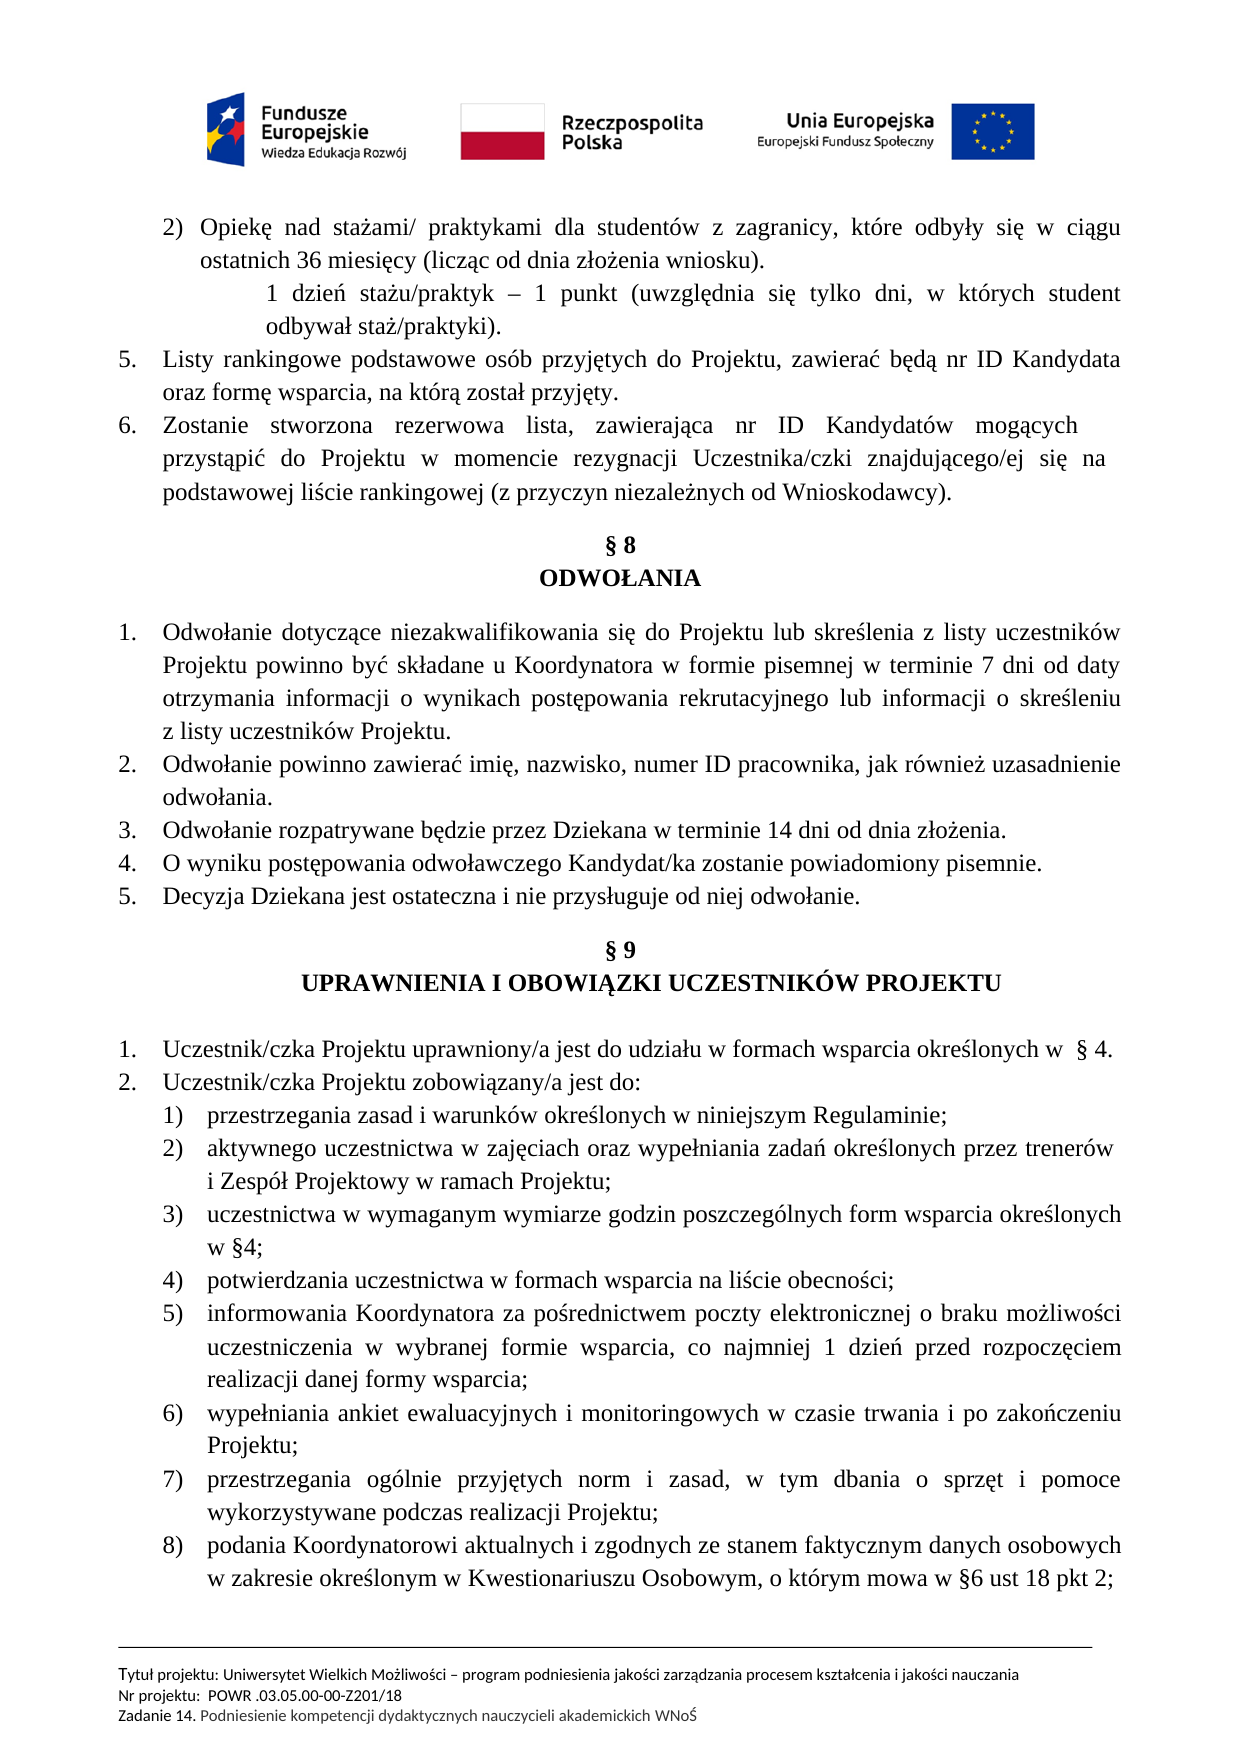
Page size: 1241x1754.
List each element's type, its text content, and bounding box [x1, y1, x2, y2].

list aktywnego uczestnictwa w zajęciach oraz wypełniania zadań określonych przez trenerów i Zespół Projektowy w ramach Projektu; [162, 1133, 1122, 1195]
text § 9 [118, 935, 1122, 964]
text ODWOŁANIA [118, 563, 1122, 592]
list Uczestnik/czka Projektu zobowiązany/a jest do: [118, 1067, 1122, 1096]
list Decyzja Dziekana jest ostateczna i nie przysługuje od niej odwołanie. [118, 881, 1122, 910]
list podania Koordynatorowi aktualnych i zgodnych ze stanem faktycznym danych osobowych w zakresie określonym w Kwestionariuszu Osobowym, o którym mowa w §6 ust 18 pkt 2; [162, 1530, 1122, 1591]
list Uczestnik/czka Projektu uprawniony/a jest do udziału w formach wsparcia określonych w § 4. [118, 1034, 1122, 1063]
list informowania Koordynatora za pośrednictwem poczty elektronicznej o braku możliwości uczestniczenia w wybranej formie wsparcia, co najmniej 1 dzień przed rozpoczęciem realizacji danej formy wsparcia; [162, 1298, 1122, 1393]
list uczestnictwa w wymaganym wymiarze godzin poszczególnych form wsparcia określonych w §4; [162, 1199, 1122, 1261]
list Listy rankingowe podstawowe osób przyjętych do Projektu, zawierać będą nr ID Kandydata oraz formę wsparcia, na którą został przyjęty. [118, 344, 1122, 406]
list Zostanie stworzona rezerwowa lista, zawierająca nr ID Kandydatów mogących przystąpić do Projektu w momencie rezygnacji Uczestnika/czki znajdującego/ej się na podstawowej liście rankingowej (z przyczyn niezależnych od Wnioskodawcy). [118, 411, 1122, 505]
list Odwołanie rozpatrywane będzie przez Dziekana w terminie 14 dni od dnia złożenia. [118, 815, 1122, 844]
list potwierdzania uczestnictwa w formach wsparcia na liście obecności; [162, 1266, 1122, 1294]
list O wyniku postępowania odwoławczego Kandydat/ka zostanie powiadomiony pisemnie. [118, 848, 1122, 877]
list wypełniania ankiet ewaluacyjnych i monitoringowych w czasie trwania i po zakończeniu Projektu; [162, 1398, 1122, 1459]
picture [188, 73, 1053, 185]
list Odwołanie powinno zawierać imię, nazwisko, numer ID pracownika, jak również uzasadnienie odwołania. [118, 749, 1122, 811]
list Odwołanie dotyczące niezakwalifikowania się do Projektu lub skreślenia z listy uczestników Projektu powinno być składane u Koordynatora w formie pisemnej w terminie 7 dni od daty otrzymania informacji o wynikach postępowania rekrutacyjnego lub informacji o skreśleniu z listy uczestników Projektu. [118, 617, 1122, 745]
text UPRAWNIENIA I OBOWIĄZKI UCZESTNIKÓW PROJEKTU [118, 968, 1122, 997]
list przestrzegania ogólnie przyjętych norm i zasad, w tym dbania o sprzęt i pomoce wykorzystywane podczas realizacji Projektu; [162, 1464, 1122, 1525]
list przestrzegania zasad i warunków określonych w niniejszym Regulaminie; [162, 1100, 1122, 1129]
list 1 dzień stażu/praktyk – 1 punkt (uwzględnia się tylko dni, w których student odbywał staż/praktyki). [266, 278, 1122, 340]
text § 8 [118, 530, 1122, 559]
list Opiekę nad stażami/ praktykami dla studentów z zagranicy, które odbyły się w ciągu ostatnich 36 miesięcy (licząc od dnia złożenia wniosku). [162, 212, 1122, 274]
